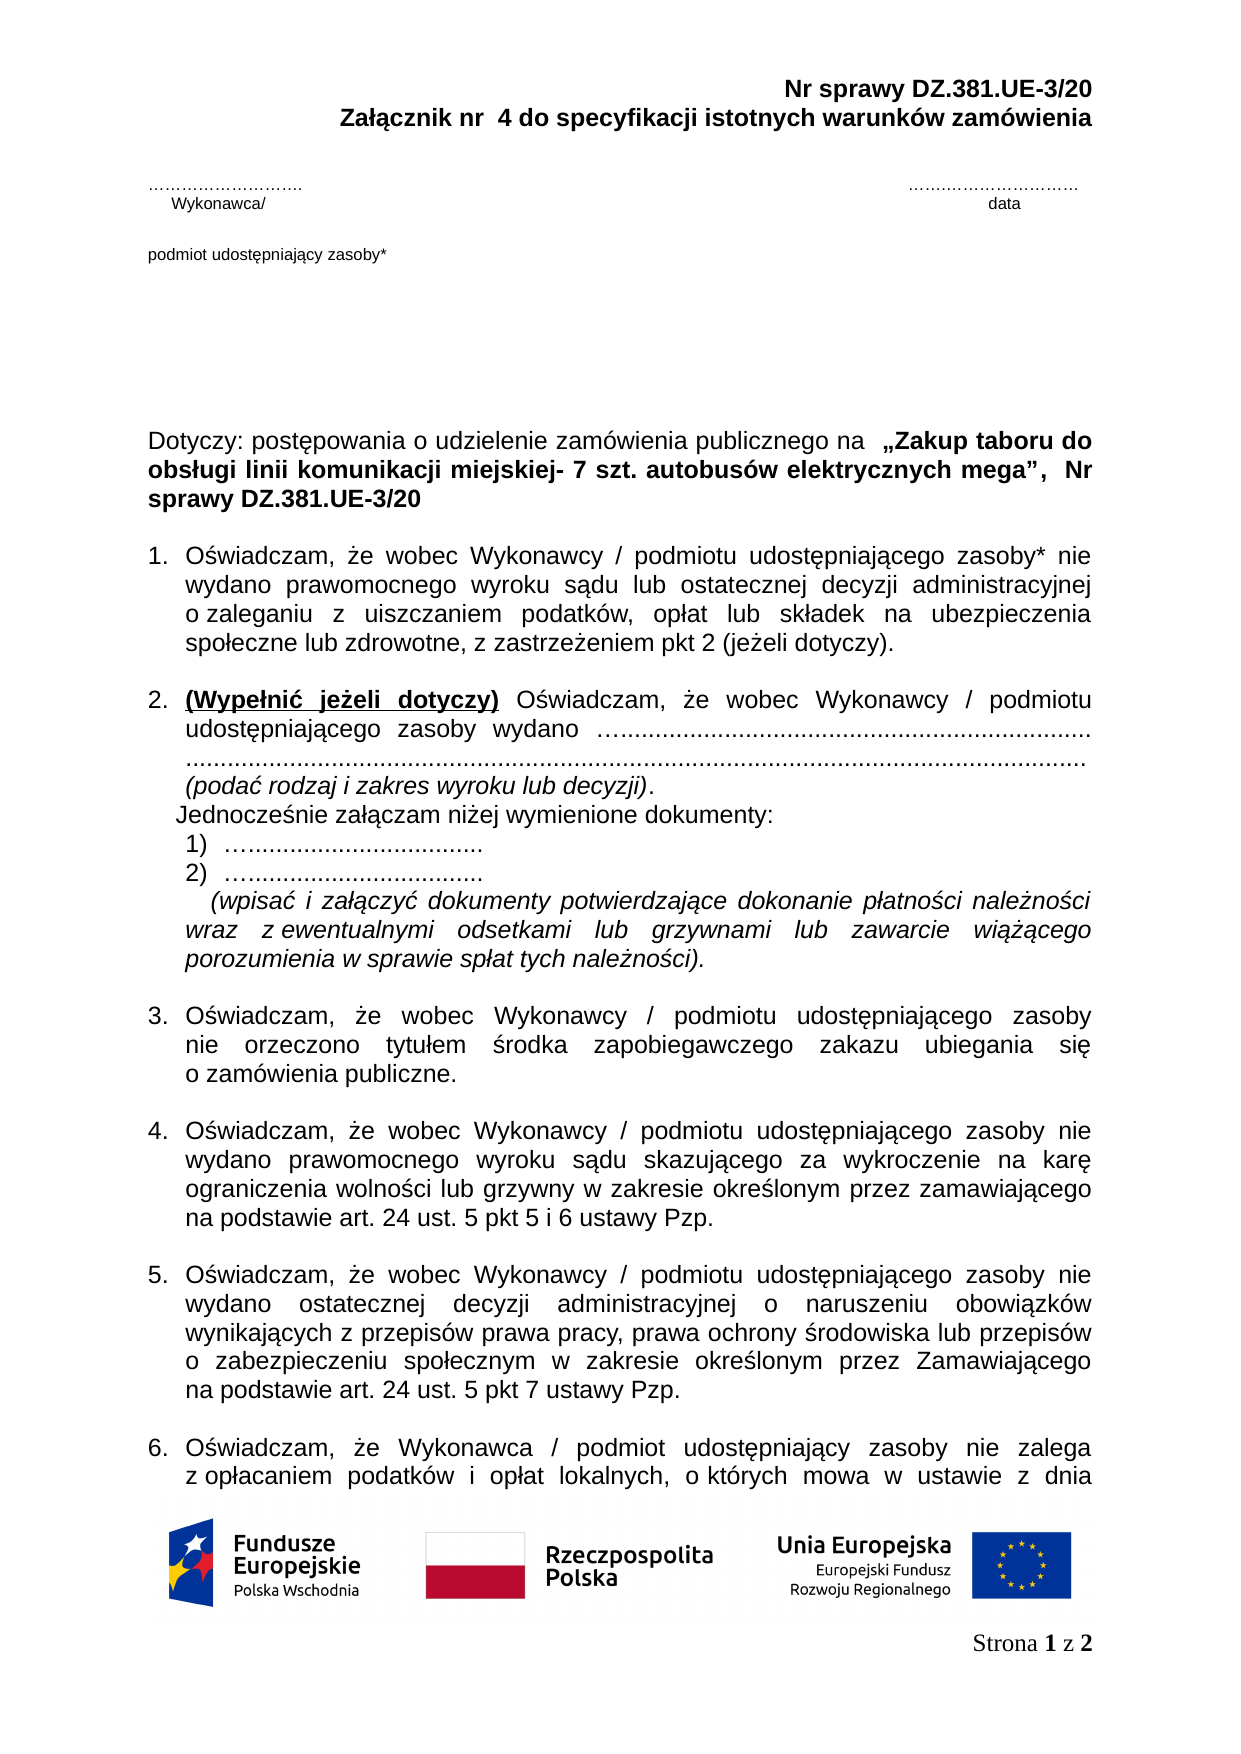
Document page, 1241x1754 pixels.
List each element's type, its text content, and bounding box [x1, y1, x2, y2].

text (wpisać i załączyć dokumenty potwierdzające dokonanie płatności należności wraz z ewentualnymi odsetkami lub grzywnami lub zawarcie wiążącego porozumienia w sprawie spłat tych należności). [148, 886, 1093, 972]
list Oświadczam, że wobec Wykonawcy / podmiotu udostępniającego zasoby nie wydano ostatecznej decyzji administracyjnej o naruszeniu obowiązków wynikających z przepisów prawa pracy, prawa ochrony środowiska lub przepisów o zabezpieczeniu społecznym w zakresie określonym przez Zamawiającego na podstawie art. 24 ust. 5 pkt 7 ustawy Pzp. [148, 1260, 1093, 1404]
list (Wypełnić jeżeli dotyczy) Oświadczam, że wobec Wykonawcy / podmiotu udostępniającego zasoby wydano ….................................................................... .................................................................................................................................. (podać rodzaj i zakres wyroku lub decyzji). [148, 685, 1093, 800]
text Dotyczy: postępowania o udzielenie zamówienia publicznego na „Zakup taboru do obsługi linii komunikacji miejskiej- 7 szt. autobusów elektrycznych mega”, Nr sprawy DZ.381.UE-3/20 [148, 426, 1093, 512]
list Oświadczam, że wobec Wykonawcy / podmiotu udostępniającego zasoby* nie wydano prawomocnego wyroku sądu lub ostatecznej decyzji administracyjnej o zaleganiu z uiszczaniem podatków, opłat lub składek na ubezpieczenia społeczne lub zdrowotne, z zastrzeżeniem pkt 2 (jeżeli dotyczy). [148, 541, 1093, 656]
picture [147, 1496, 1093, 1629]
list Oświadczam, że wobec Wykonawcy / podmiotu udostępniającego zasoby nie orzeczono tytułem środka zapobiegawczego zakazu ubiegania się o zamówienia publiczne. [148, 1001, 1093, 1087]
list Oświadczam, że wobec Wykonawcy / podmiotu udostępniającego zasoby nie wydano prawomocnego wyroku sądu skazującego za wykroczenie na karę ograniczenia wolności lub grzywny w zakresie określonym przez zamawiającego na podstawie art. 24 ust. 5 pkt 5 i 6 ustawy Pzp. [148, 1116, 1093, 1231]
text Wykonawca/ data [148, 193, 1093, 213]
text podmiot udostępniający zasoby* [148, 245, 1093, 264]
text ………………………. …….…………………… [148, 174, 1093, 193]
list ….................................. [185, 857, 1093, 886]
text Jednocześnie załączam niżej wymienione dokumenty: [148, 800, 1093, 829]
list ….................................. [185, 829, 1093, 857]
